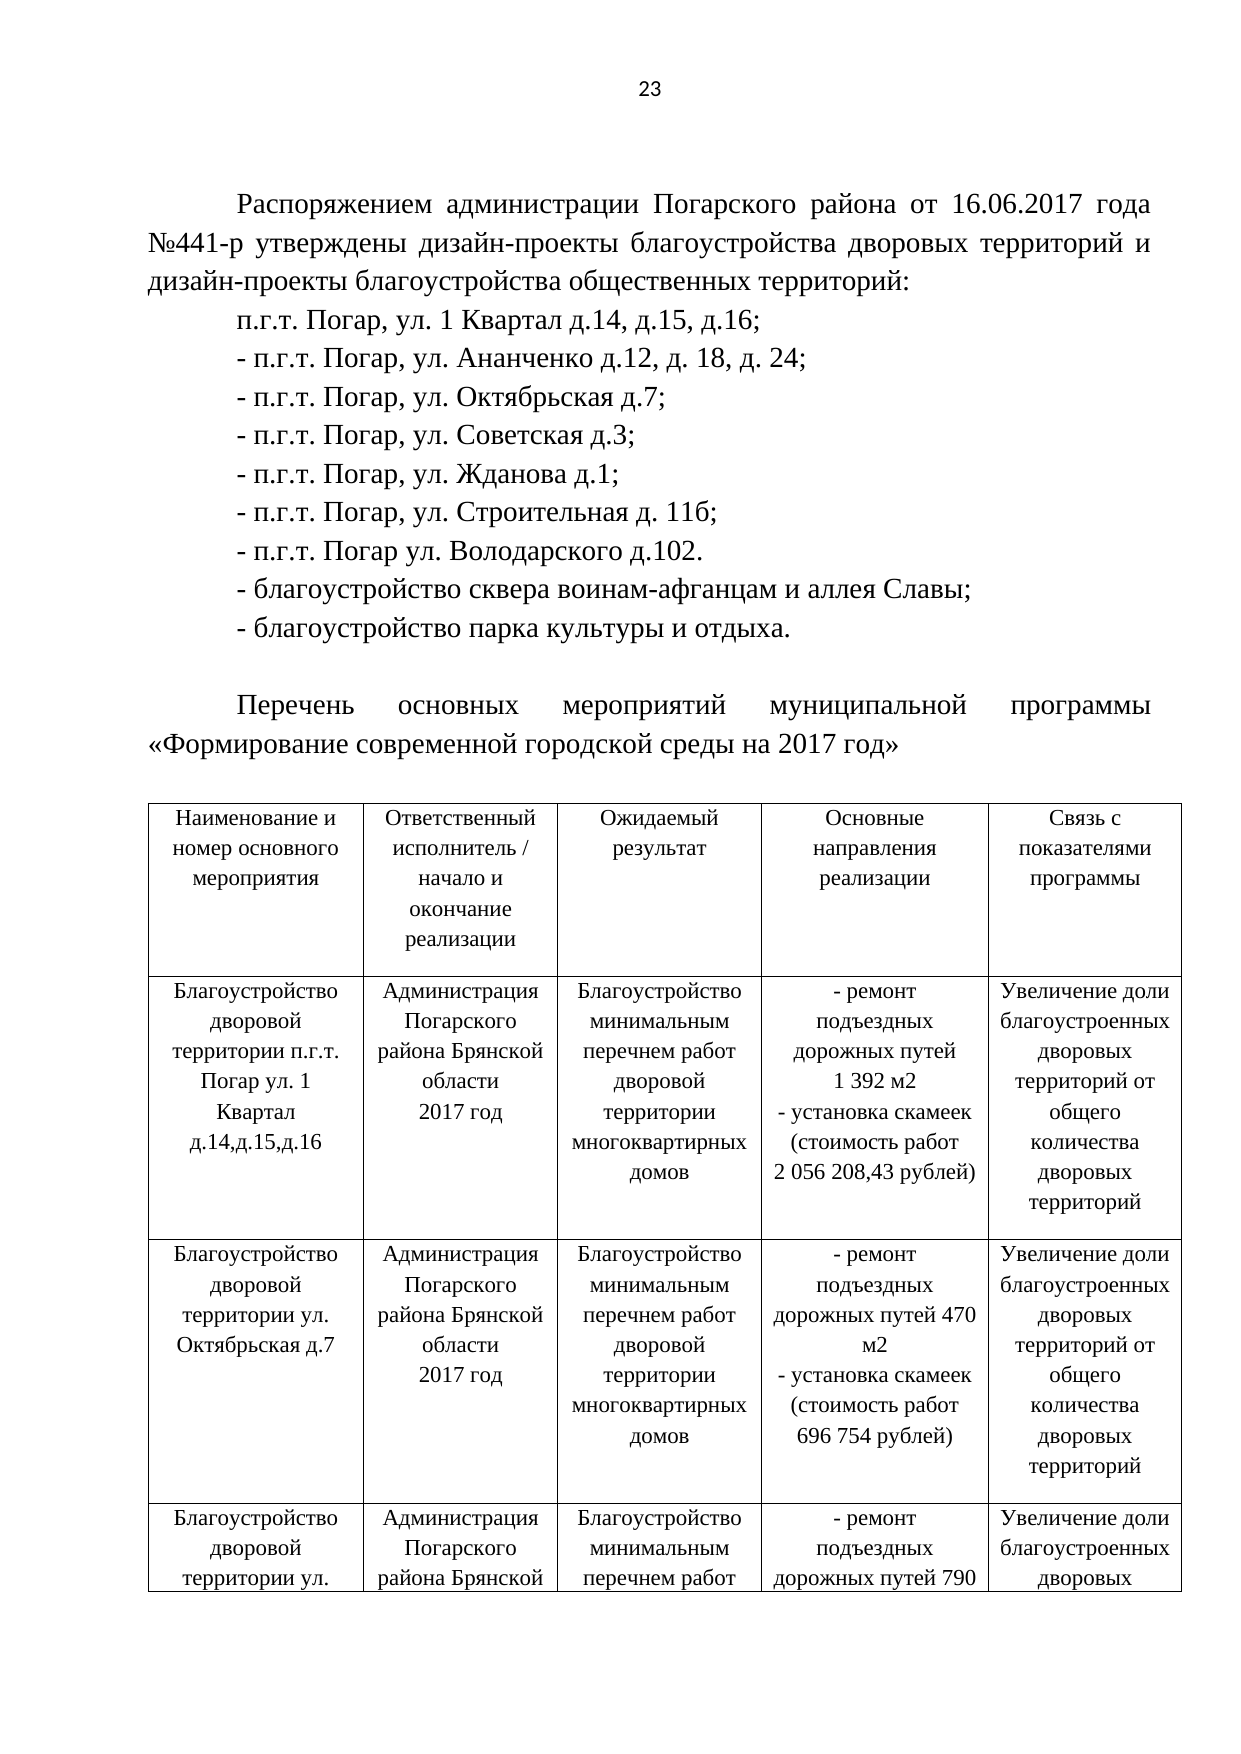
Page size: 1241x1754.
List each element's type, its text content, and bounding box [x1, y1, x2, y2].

table_cell Администрация Погарского района Брянской области 2017 год [364, 1240, 557, 1503]
table_header Основные направления реализации [762, 804, 988, 976]
table_cell Благоустройство дворовой территории ул. Октябрьская д.7 [149, 1240, 363, 1503]
text - п.г.т. Погар, ул. Ананченко д.12, д. 18, д. 24; [148, 340, 1152, 374]
text Распоряжением администрации Погарского района от 16.06.2017 года №441-р утверждены дизайн-проекты благоустройства дворовых территорий и дизайн-проекты благоустройства общественных территорий: [148, 186, 1152, 297]
text - благоустройство сквера воинам-афганцам и аллея Славы; [148, 572, 1152, 605]
table_cell - ремонт подъездных дорожных путей 470 м2 - установка скамеек (стоимость работ 696 754 рублей) [762, 1240, 988, 1503]
table_header Наименование и номер основного мероприятия [149, 804, 363, 976]
table_cell Благоустройство минимальным перечнем работ дворовой территории многоквартирных домов [558, 1240, 761, 1503]
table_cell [989, 1504, 1181, 1591]
table_cell Благоустройство дворовой территории п.г.т. Погар ул. 1 Квартал д.14,д.15,д.16 [149, 977, 363, 1239]
table_header Связь с показателями программы [989, 804, 1181, 976]
table_cell - ремонт подъездных дорожных путей 1 392 м2 - установка скамеек (стоимость работ 2 056 208,43 рублей) [762, 977, 988, 1239]
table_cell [364, 1504, 557, 1591]
text - п.г.т. Погар ул. Володарского д.102. [148, 533, 1152, 567]
text - п.г.т. Погар, ул. Октябрьская д.7; [148, 379, 1152, 412]
text Перечень основных мероприятий муниципальной программы «Формирование современной городской среды на 2017 год» [148, 687, 1152, 759]
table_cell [762, 1504, 988, 1591]
text п.г.т. Погар, ул. 1 Квартал д.14, д.15, д.16; [148, 302, 1152, 335]
text - п.г.т. Погар, ул. Жданова д.1; [148, 456, 1152, 489]
text - благоустройство парка культуры и отдыха. [148, 610, 1152, 644]
text - п.г.т. Погар, ул. Советская д.3; [148, 417, 1152, 451]
table_cell Администрация Погарского района Брянской области 2017 год [364, 977, 557, 1239]
table_cell Увеличение доли благоустроенных дворовых территорий от общего количества дворовых территорий [989, 1240, 1181, 1503]
text - п.г.т. Погар, ул. Строительная д. 11б; [148, 494, 1152, 528]
table_cell Увеличение доли благоустроенных дворовых территорий от общего количества дворовых территорий [989, 977, 1181, 1239]
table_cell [149, 1504, 363, 1591]
table_header Ожидаемый результат [558, 804, 761, 976]
table_header Ответственный исполнитель / начало и окончание реализации [364, 804, 557, 976]
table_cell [558, 1504, 761, 1591]
table_cell Благоустройство минимальным перечнем работ дворовой территории многоквартирных домов [558, 977, 761, 1239]
